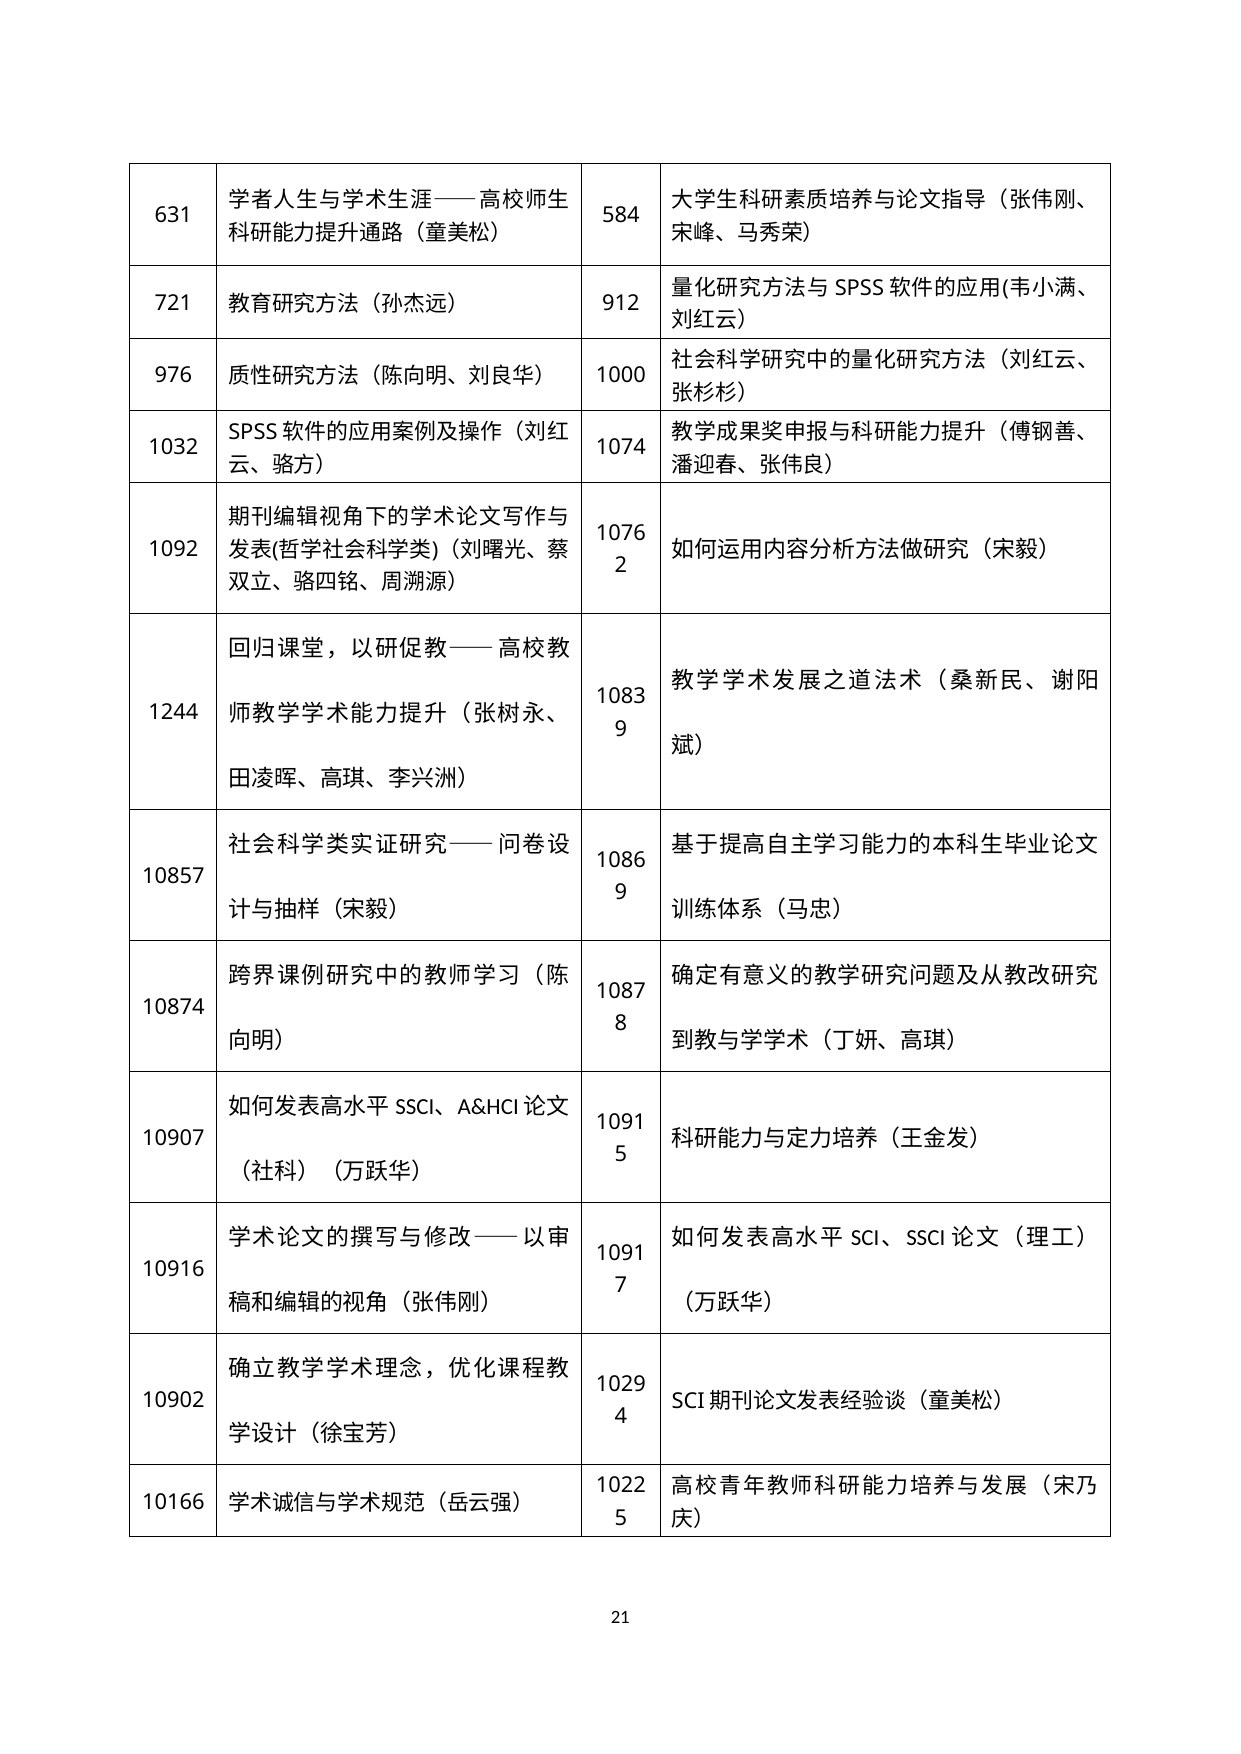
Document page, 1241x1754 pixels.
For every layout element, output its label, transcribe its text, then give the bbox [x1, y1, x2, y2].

table_cell 社会科学研究中的量化研究方法（刘红云、张杉杉） [661, 339, 1110, 409]
table_cell 学术论文的撰写与修改——以审稿和编辑的视角（张伟刚） [217, 1203, 581, 1333]
table_cell 教学成果奖申报与科研能力提升（傅钢善、潘迎春、张伟良） [661, 411, 1110, 482]
table_cell 如何发表高水平SSCI、A&HCI论文（社科）（万跃华） [217, 1072, 581, 1202]
table_cell 10874 [130, 941, 216, 1071]
table_cell SCI期刊论文发表经验谈（童美松） [661, 1334, 1110, 1464]
table_cell 10869 [582, 810, 660, 940]
table_cell 10917 [582, 1203, 660, 1333]
table_cell 跨界课例研究中的教师学习（陈向明） [217, 941, 581, 1071]
table_cell 教育研究方法（孙杰远） [217, 266, 581, 337]
table_cell 大学生科研素质培养与论文指导（张伟刚、宋峰、马秀荣） [661, 164, 1110, 265]
table_cell 631 [130, 164, 216, 265]
table_cell 721 [130, 266, 216, 337]
table_cell 10839 [582, 614, 660, 809]
table_cell 10916 [130, 1203, 216, 1333]
table_cell 1000 [582, 339, 660, 409]
table_cell 10857 [130, 810, 216, 940]
table_cell 回归课堂，以研促教——高校教师教学学术能力提升（张树永、田凌晖、高琪、李兴洲） [217, 614, 581, 809]
table_cell SPSS软件的应用案例及操作（刘红云、骆方） [217, 411, 581, 482]
table_cell 如何发表高水平SCI、SSCI论文（理工）（万跃华） [661, 1203, 1110, 1333]
table_cell 社会科学类实证研究——问卷设计与抽样（宋毅） [217, 810, 581, 940]
table_cell 10907 [130, 1072, 216, 1202]
table_cell 1092 [130, 483, 216, 613]
table_cell 10225 [582, 1465, 660, 1536]
table_cell 高校青年教师科研能力培养与发展（宋乃庆） [661, 1465, 1110, 1536]
table_cell 量化研究方法与SPSS软件的应用(韦小满、刘红云） [661, 266, 1110, 337]
table_cell 如何运用内容分析方法做研究（宋毅） [661, 483, 1110, 613]
table_cell 科研能力与定力培养（王金发） [661, 1072, 1110, 1202]
table_cell 学者人生与学术生涯——高校师生科研能力提升通路（童美松） [217, 164, 581, 265]
table_cell 1032 [130, 411, 216, 482]
table_cell 期刊编辑视角下的学术论文写作与发表(哲学社会科学类)（刘曙光、蔡双立、骆四铭、周溯源） [217, 483, 581, 613]
table_cell 10915 [582, 1072, 660, 1202]
table_cell 10762 [582, 483, 660, 613]
table_cell 10878 [582, 941, 660, 1071]
table_cell 确立教学学术理念，优化课程教学设计（徐宝芳） [217, 1334, 581, 1464]
table_cell 质性研究方法（陈向明、刘良华） [217, 339, 581, 409]
table_cell 确定有意义的教学研究问题及从教改研究到教与学学术（丁妍、高琪） [661, 941, 1110, 1071]
table_cell 10294 [582, 1334, 660, 1464]
table_cell 10902 [130, 1334, 216, 1464]
table_cell 学术诚信与学术规范（岳云强） [217, 1465, 581, 1536]
table_cell 912 [582, 266, 660, 337]
table_cell 10166 [130, 1465, 216, 1536]
table_cell 基于提高自主学习能力的本科生毕业论文训练体系（马忠） [661, 810, 1110, 940]
table_cell 1074 [582, 411, 660, 482]
table_cell 584 [582, 164, 660, 265]
table_cell 1244 [130, 614, 216, 809]
table_cell 976 [130, 339, 216, 409]
table_cell 教学学术发展之道法术（桑新民、谢阳斌） [661, 614, 1110, 809]
